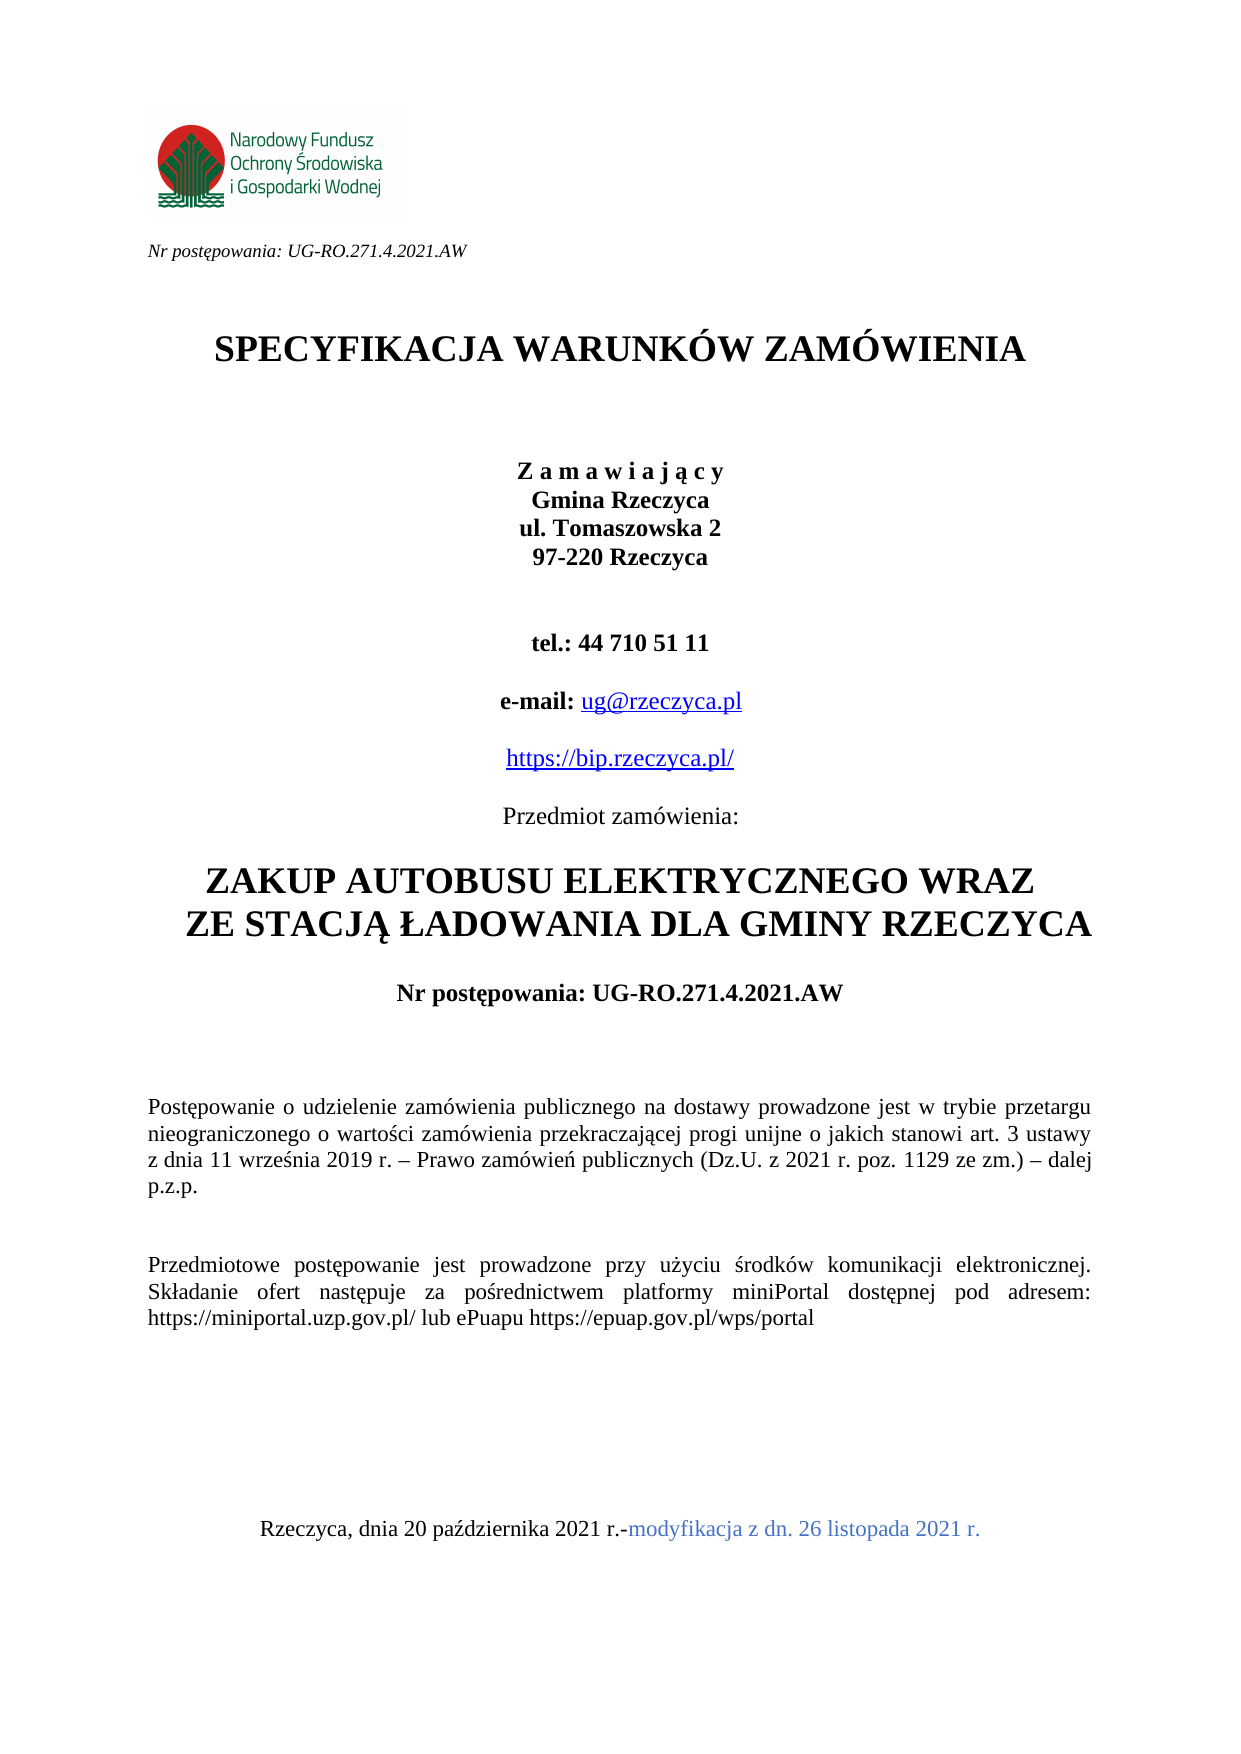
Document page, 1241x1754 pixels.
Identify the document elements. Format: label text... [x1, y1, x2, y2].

text SPECYFIKACJA WARUNKÓW ZAMÓWIENIA [148, 327, 1093, 370]
text e-mail: ug@rzeczyca.pl [148, 686, 1094, 715]
text 97-220 Rzeczyca [148, 542, 1093, 571]
text Gmina Rzeczyca [148, 485, 1093, 513]
text ZAKUP AUTOBUSU ELEKTRYCZNEGO WRAZ ZE STACJĄ ŁADOWANIA DLA GMINY RZECZYCA [148, 858, 1093, 945]
text tel.: 44 710 51 11 [148, 628, 1093, 657]
text Przedmiotowe postępowanie jest prowadzone przy użyciu środków komunikacji elektronicznej. Składanie ofert następuje za pośrednictwem platformy miniPortal dostępnej pod adresem: https://miniportal.uzp.gov.pl/ lub ePuapu https://epuap.gov.pl/wps/portal [148, 1251, 1093, 1330]
text Nr postępowania: UG-RO.271.4.2021.AW [148, 978, 1093, 1007]
text https://bip.rzeczyca.pl/ [148, 743, 1093, 772]
text ul. Tomaszowska 2 [148, 513, 1093, 542]
picture [147, 106, 408, 219]
text Postępowanie o udzielenie zamówienia publicznego na dostawy prowadzone jest w trybie przetargu nieograniczonego o wartości zamówienia przekraczającej progi unijne o jakich stanowi art. 3 ustawy z dnia 11 września 2019 r. – Prawo zamówień publicznych (Dz.U. z 2021 r. poz. 1129 ze zm.) – dalej p.z.p. [148, 1093, 1093, 1199]
text Rzeczyca, dnia 20 października 2021 r.-modyfikacja z dn. 26 listopada 2021 r. [148, 1515, 1093, 1541]
text Z a m a w i a j ą c y [148, 456, 1093, 485]
text Przedmiot zamówienia: [148, 801, 1094, 830]
